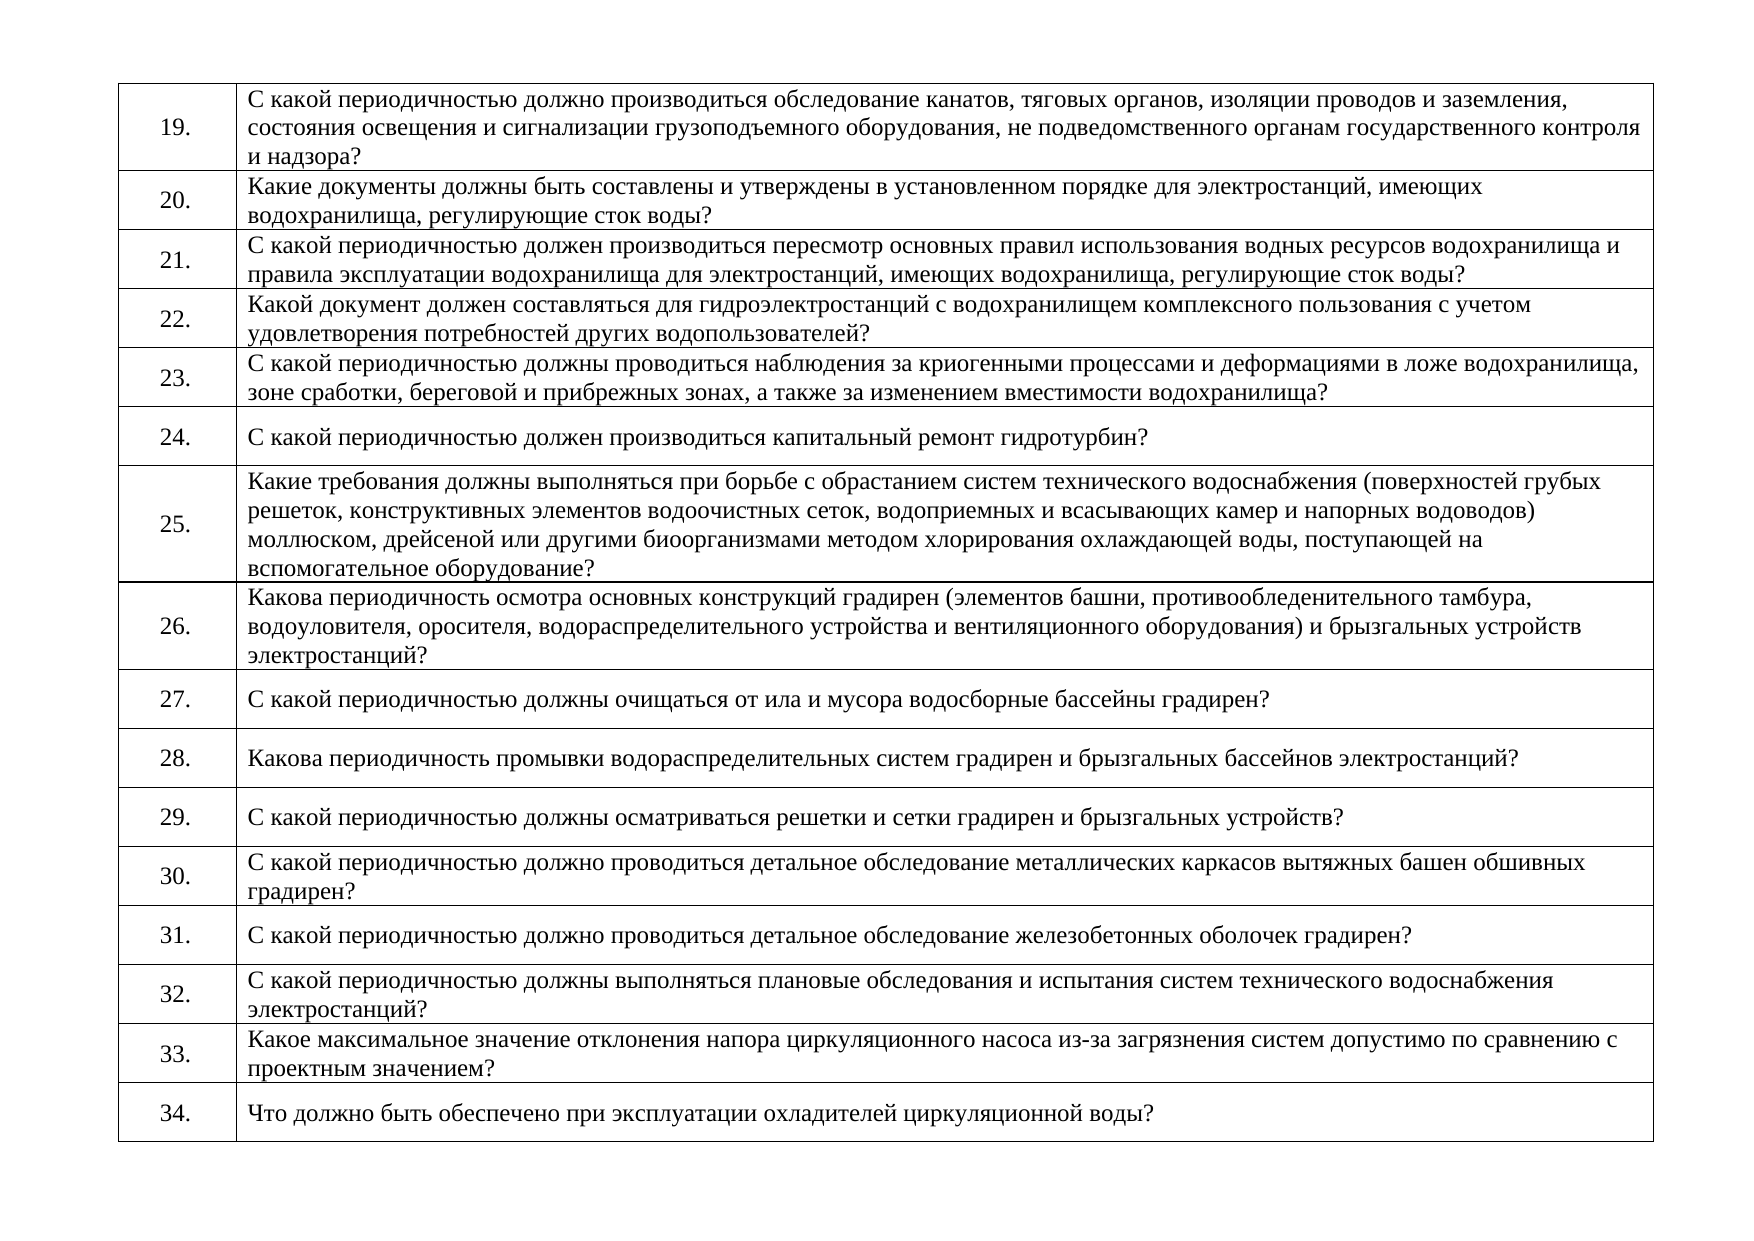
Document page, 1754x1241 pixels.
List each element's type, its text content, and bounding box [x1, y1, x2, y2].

table_cell Какова периодичность осмотра основных конструкций градирен (элементов башни, противообледенительного тамбура, водоуловителя, оросителя, водораспределительного устройства и вентиляционного оборудования) и брызгальных устройств электростанций? [237, 583, 1653, 669]
table_cell С какой периодичностью должен производиться пересмотр основных правил использования водных ресурсов водохранилища и правила эксплуатации водохранилища для электростанций, имеющих водохранилища, регулирующие сток воды? [237, 230, 1653, 288]
table_cell С какой периодичностью должно производиться обследование канатов, тяговых органов, изоляции проводов и заземления, состояния освещения и сигнализации грузоподъемного оборудования, не подведомственного органам государственного контроля и надзора? [237, 84, 1653, 170]
table_cell [119, 289, 236, 347]
table_cell Какие требования должны выполняться при борьбе с обрастанием систем технического водоснабжения (поверхностей грубых решеток, конструктивных элементов водоочистных сеток, водоприемных и всасывающих камер и напорных водоводов) моллюском, дрейсеной или другими биоорганизмами методом хлорирования охлаждающей воды, поступающей на вспомогательное оборудование? [237, 466, 1653, 581]
table_cell [119, 788, 236, 846]
table_cell [119, 847, 236, 905]
table_cell С какой периодичностью должно проводиться детальное обследование металлических каркасов вытяжных башен обшивных градирен? [237, 847, 1653, 905]
table_cell С какой периодичностью должны осматриваться решетки и сетки градирен и брызгальных устройств? [237, 788, 1653, 846]
table_cell [119, 348, 236, 406]
table_cell [119, 1083, 236, 1141]
table_cell [119, 583, 236, 669]
table_cell С какой периодичностью должно проводиться детальное обследование железобетонных оболочек градирен? [237, 906, 1653, 964]
table_cell [119, 84, 236, 170]
table_cell Какое максимальное значение отклонения напора циркуляционного насоса из-за загрязнения систем допустимо по сравнению с проектным значением? [237, 1024, 1653, 1082]
table_cell [119, 466, 236, 581]
table_cell [119, 670, 236, 728]
table_cell [119, 965, 236, 1023]
table_cell [119, 230, 236, 288]
table_cell С какой периодичностью должны очищаться от ила и мусора водосборные бассейны градирен? [237, 670, 1653, 728]
table_cell С какой периодичностью должны проводиться наблюдения за криогенными процессами и деформациями в ложе водохранилища, зоне сработки, береговой и прибрежных зонах, а также за изменением вместимости водохранилища? [237, 348, 1653, 406]
table_cell [119, 407, 236, 465]
table_cell Что должно быть обеспечено при эксплуатации охладителей циркуляционной воды? [237, 1083, 1653, 1141]
table_cell [119, 729, 236, 787]
table_cell С какой периодичностью должны выполняться плановые обследования и испытания систем технического водоснабжения электростанций? [237, 965, 1653, 1023]
table_cell [119, 1024, 236, 1082]
table_cell Какова периодичность промывки водораспределительных систем градирен и брызгальных бассейнов электростанций? [237, 729, 1653, 787]
table_cell [119, 906, 236, 964]
table_cell С какой периодичностью должен производиться капитальный ремонт гидротурбин? [237, 407, 1653, 465]
table_cell Какой документ должен составляться для гидроэлектростанций с водохранилищем комплексного пользования с учетом удовлетворения потребностей других водопользователей? [237, 289, 1653, 347]
table_cell [119, 171, 236, 229]
table_cell Какие документы должны быть составлены и утверждены в установленном порядке для электростанций, имеющих водохранилища, регулирующие сток воды? [237, 171, 1653, 229]
